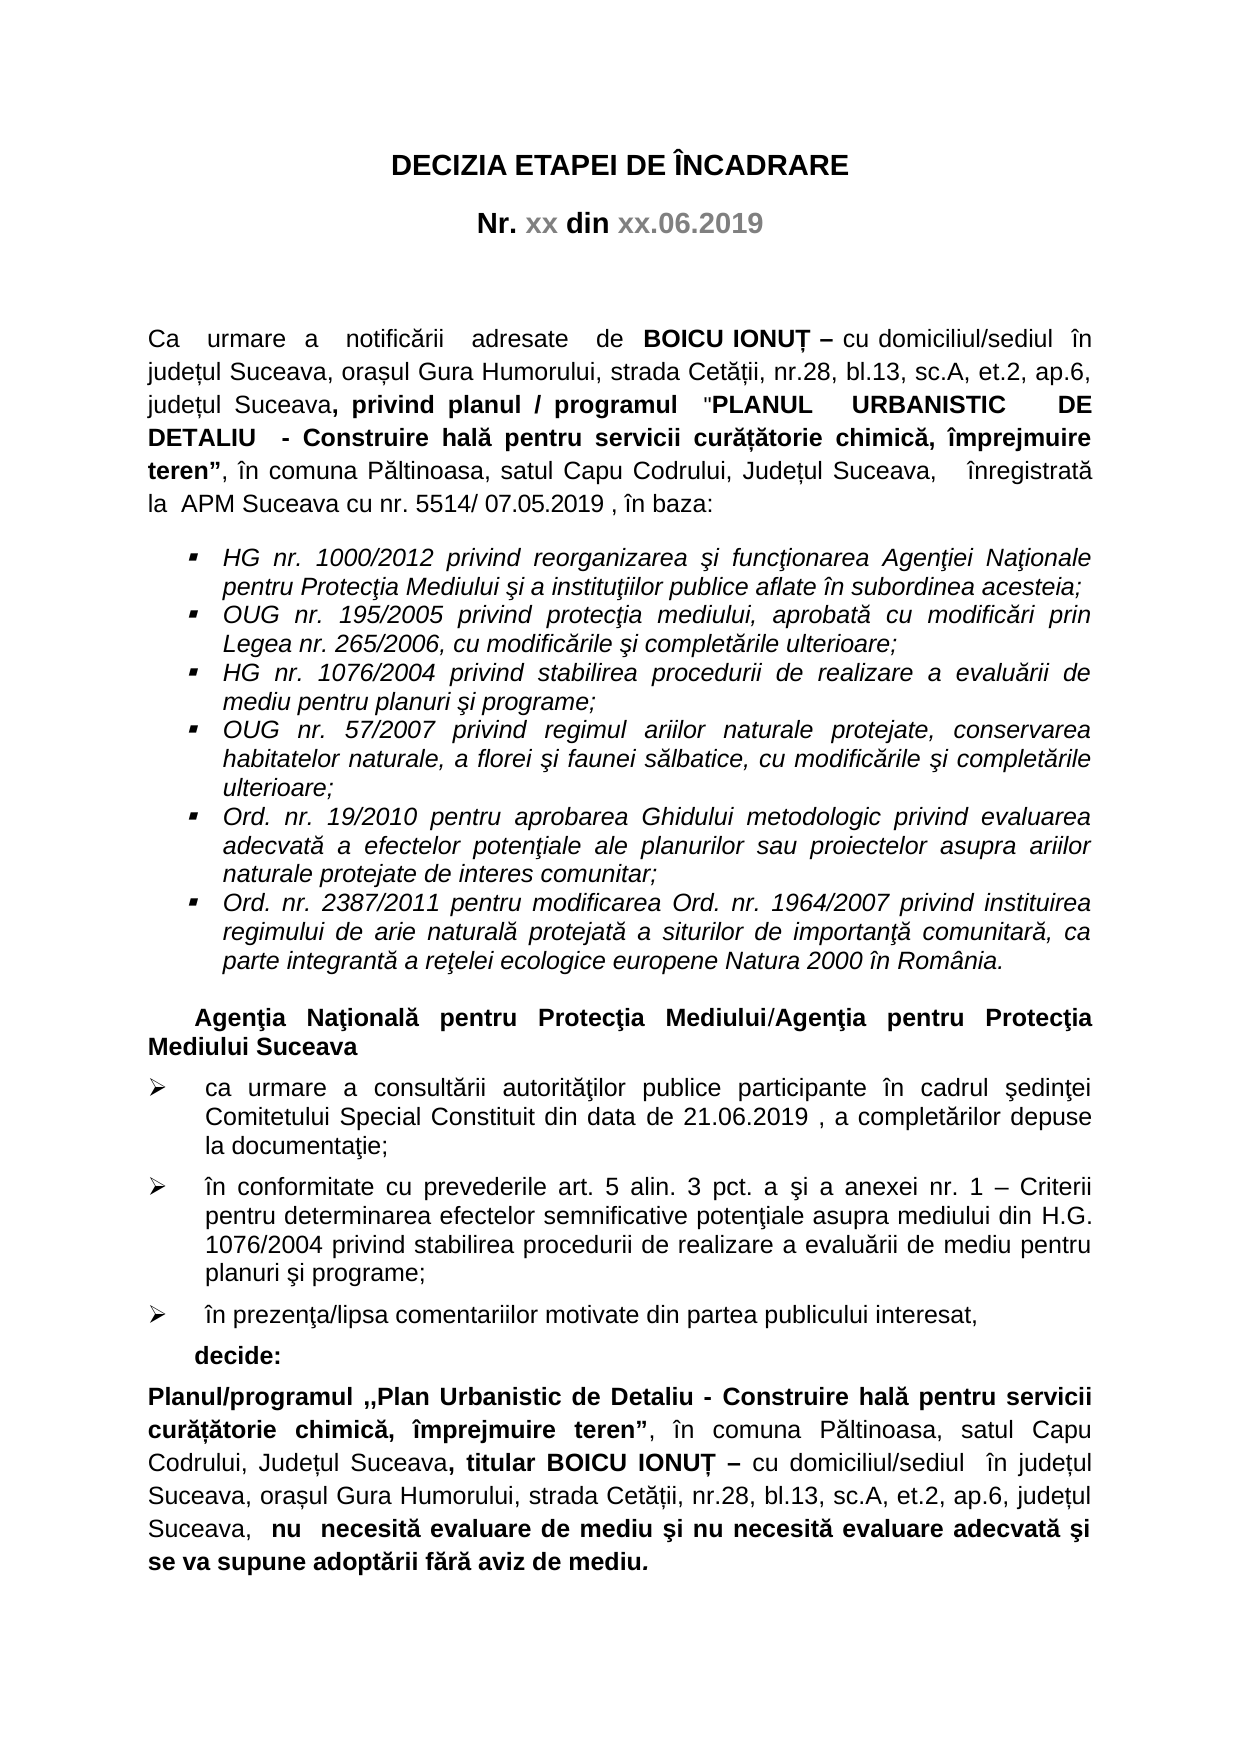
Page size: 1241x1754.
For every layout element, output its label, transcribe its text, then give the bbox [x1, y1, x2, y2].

list ca urmare a consultării autorităţilor publice participante în cadrul şedinţei Comitetului Special Constituit din data de 21.06.2019 , a completărilor depuse la documentaţie; [148, 1073, 1093, 1159]
list HG nr. 1076/2004 privind stabilirea procedurii de realizare a evaluării de mediu pentru planuri şi programe; [185, 658, 1093, 715]
text decide: [148, 1341, 1093, 1370]
list în conformitate cu prevederile art. 5 alin. 3 pct. a şi a anexei nr. 1 – Criterii pentru determinarea efectelor semnificative potenţiale asupra mediului din H.G. 1076/2004 privind stabilirea procedurii de realizare a evaluării de mediu pentru planuri şi programe; [148, 1172, 1093, 1287]
list Ord. nr. 19/2010 pentru aprobarea Ghidului metodologic privind evaluarea adecvată a efectelor potenţiale ale planurilor sau proiectelor asupra ariilor naturale protejate de interes comunitar; [185, 802, 1093, 888]
list HG nr. 1000/2012 privind reorganizarea şi funcţionarea Agenţiei Naţionale pentru Protecţia Mediului şi a instituţiilor publice aflate în subordinea acesteia; [185, 543, 1093, 600]
text Planul/programul ,,Plan Urbanistic de Detaliu - Construire hală pentru servicii curățătorie chimică, împrejmuire teren”, în comuna Păltinoasa, satul Capu Codrului, Județul Suceava, titular BOICU IONUȚ – cu domiciliul/sediul în județul Suceava, orașul Gura Humorului, strada Cetății, nr.28, bl.13, sc.A, et.2, ap.6, județul Suceava, nu necesită evaluare de mediu şi nu necesită evaluare adecvată şi se va supune adoptării fără aviz de mediu. [148, 1382, 1093, 1576]
list OUG nr. 195/2005 privind protecţia mediului, aprobată cu modificări prin Legea nr. 265/2006, cu modificările şi completările ulterioare; [185, 600, 1093, 658]
list în prezenţa/lipsa comentariilor motivate din partea publicului interesat, [148, 1300, 1093, 1328]
subtitle DECIZIA ETAPEI DE ÎNCADRARE [148, 148, 1093, 181]
text Ca urmare a notificării adresate de BOICU IONUȚ – cu domiciliul/sediul în județul Suceava, orașul Gura Humorului, strada Cetății, nr.28, bl.13, sc.A, et.2, ap.6, județul Suceava, privind planul / programul "PLANUL URBANISTIC DE DETALIU - Construire hală pentru servicii curățătorie chimică, împrejmuire teren”, în comuna Păltinoasa, satul Capu Codrului, Județul Suceava, înregistrată la APM Suceava cu nr. 5514/ 07.05.2019 , în baza: [148, 324, 1093, 517]
list OUG nr. 57/2007 privind regimul ariilor naturale protejate, conservarea habitatelor naturale, a florei şi faunei sălbatice, cu modificările şi completările ulterioare; [185, 715, 1093, 802]
subtitle Nr. xx din xx.06.2019 [148, 206, 1093, 240]
list Ord. nr. 2387/2011 pentru modificarea Ord. nr. 1964/2007 privind instituirea regimului de arie naturală protejată a siturilor de importanţă comunitară, ca parte integrantă a reţelei ecologice europene Natura 2000 în România. [185, 888, 1093, 974]
text Agenţia Naţională pentru Protecţia Mediului/Agenţia pentru Protecţia Mediului Suceava [148, 1003, 1093, 1061]
